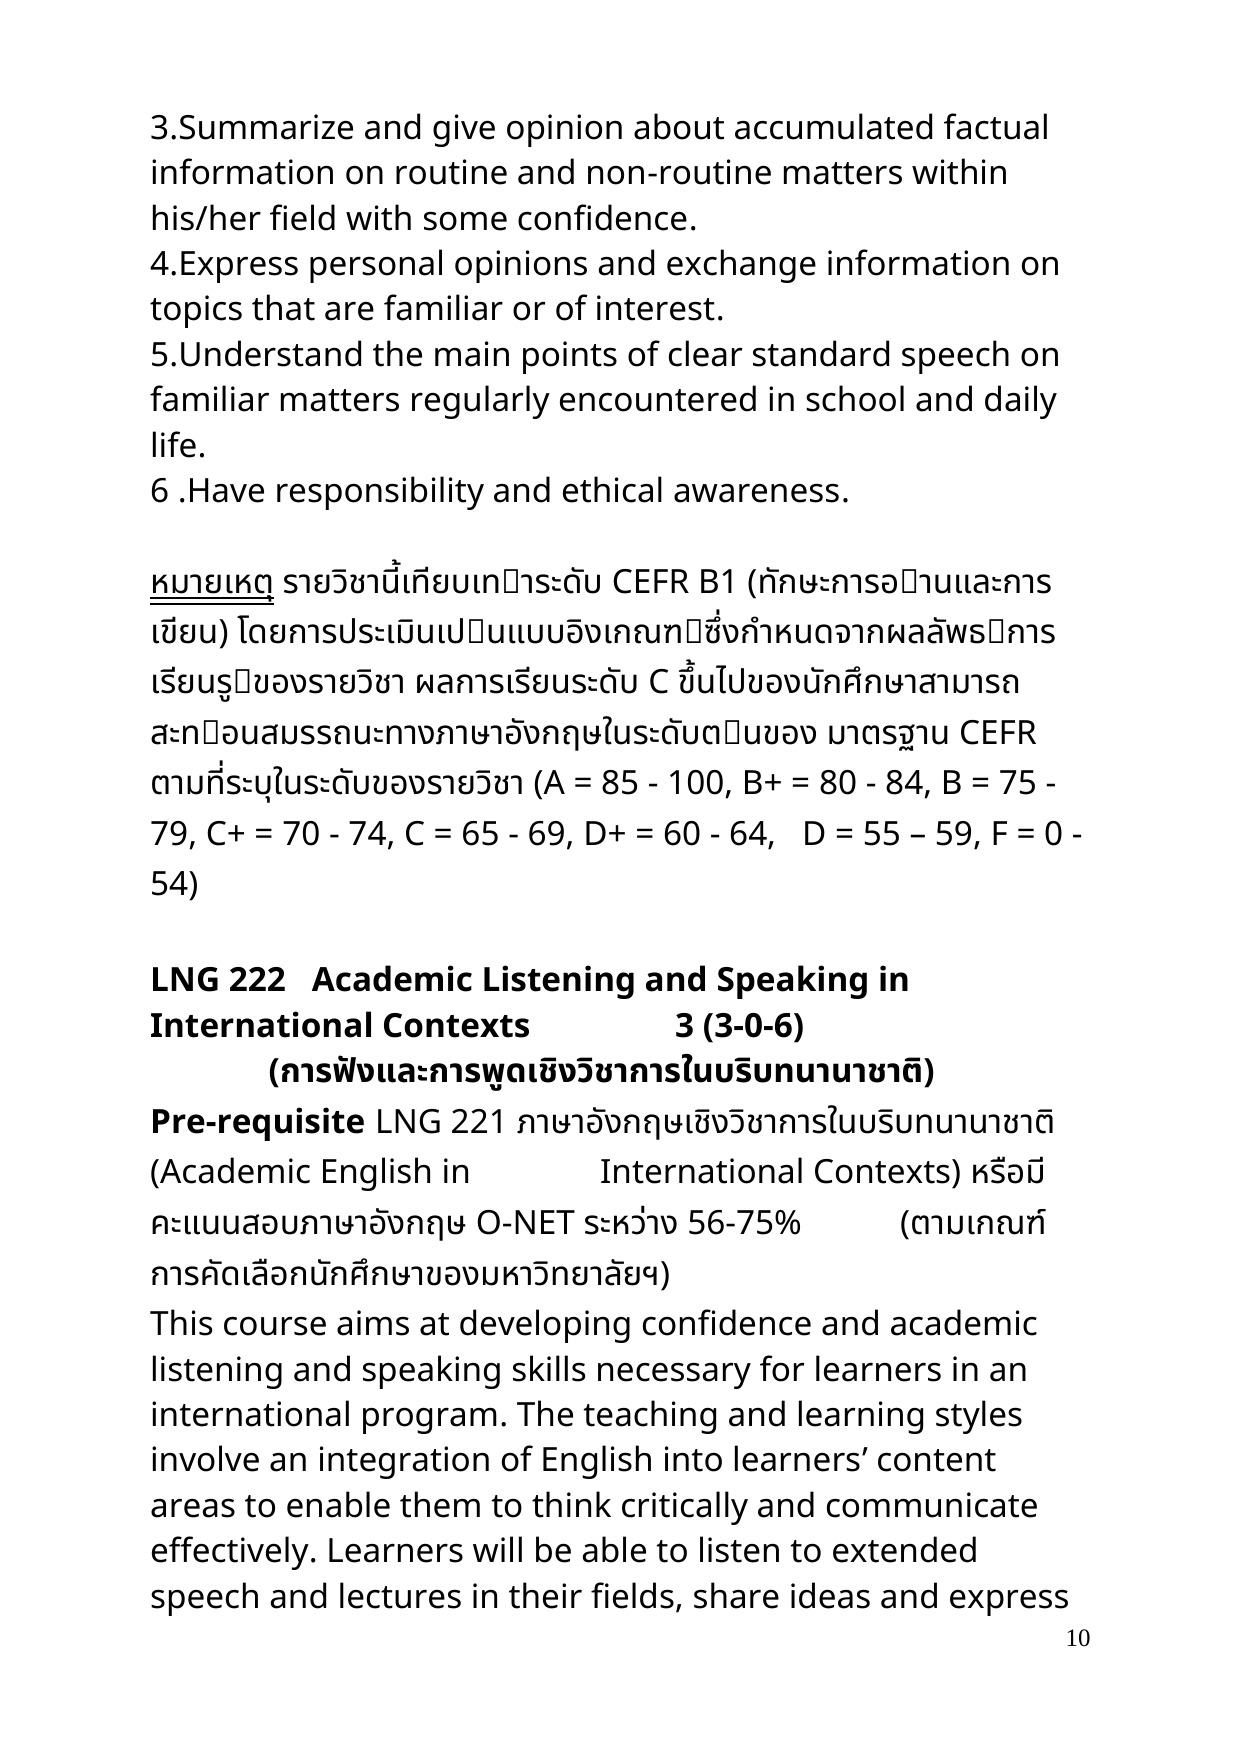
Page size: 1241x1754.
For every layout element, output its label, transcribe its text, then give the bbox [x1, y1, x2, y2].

text (การฟังและการพูดเชิงวิชาการในบริบทนานาชาติ) [150, 1047, 1090, 1097]
text 5.Understand the main points of clear standard speech on familiar matters regularly encountered in school and daily life. [150, 331, 1090, 467]
text 4.Express personal opinions and exchange information on topics that are familiar or of interest. [150, 240, 1090, 331]
text หมายเหตุ รายวิชานี้เทียบเทาระดับ CEFR B1 (ทักษะการอานและการเขียน) โดยการประเมินเปนแบบอิงเกณฑซึ่งกําหนดจากผลลัพธการเรียนรูของรายวิชา ผลการเรียนระดับ C ขึ้นไปของนักศึกษาสามารถสะทอนสมรรถนะทางภาษาอังกฤษในระดับตนของ มาตรฐาน CEFR ตามที่ระบุในระดับของรายวิชา (A = 85 - 100, B+ = 80 - 84, B = 75 - 79, C+ = 70 - 74, C = 65 - 69, D+ = 60 - 64, D = 55 – 59, F = 0 - 54) [150, 558, 1090, 911]
text 3.Summarize and give opinion about accumulated factual information on routine and non-routine matters within his/her field with some confidence. [150, 103, 1090, 240]
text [150, 1300, 1090, 1618]
text LNG 222 Academic Listening and Speaking in International Contexts 3 (3-0-6) [150, 956, 1090, 1047]
text Pre-requisite LNG 221 ภาษาอังกฤษเชิงวิชาการในบริบทนานาชาติ (Academic English in International Contexts) หรือมีคะแนนสอบภาษาอังกฤษ O-NET ระหว่าง 56-75% (ตามเกณฑ์การคัดเลือกนักศึกษาของมหาวิทยาลัยฯ) [150, 1097, 1090, 1300]
text 6 .Have responsibility and ethical awareness. [150, 467, 1090, 512]
